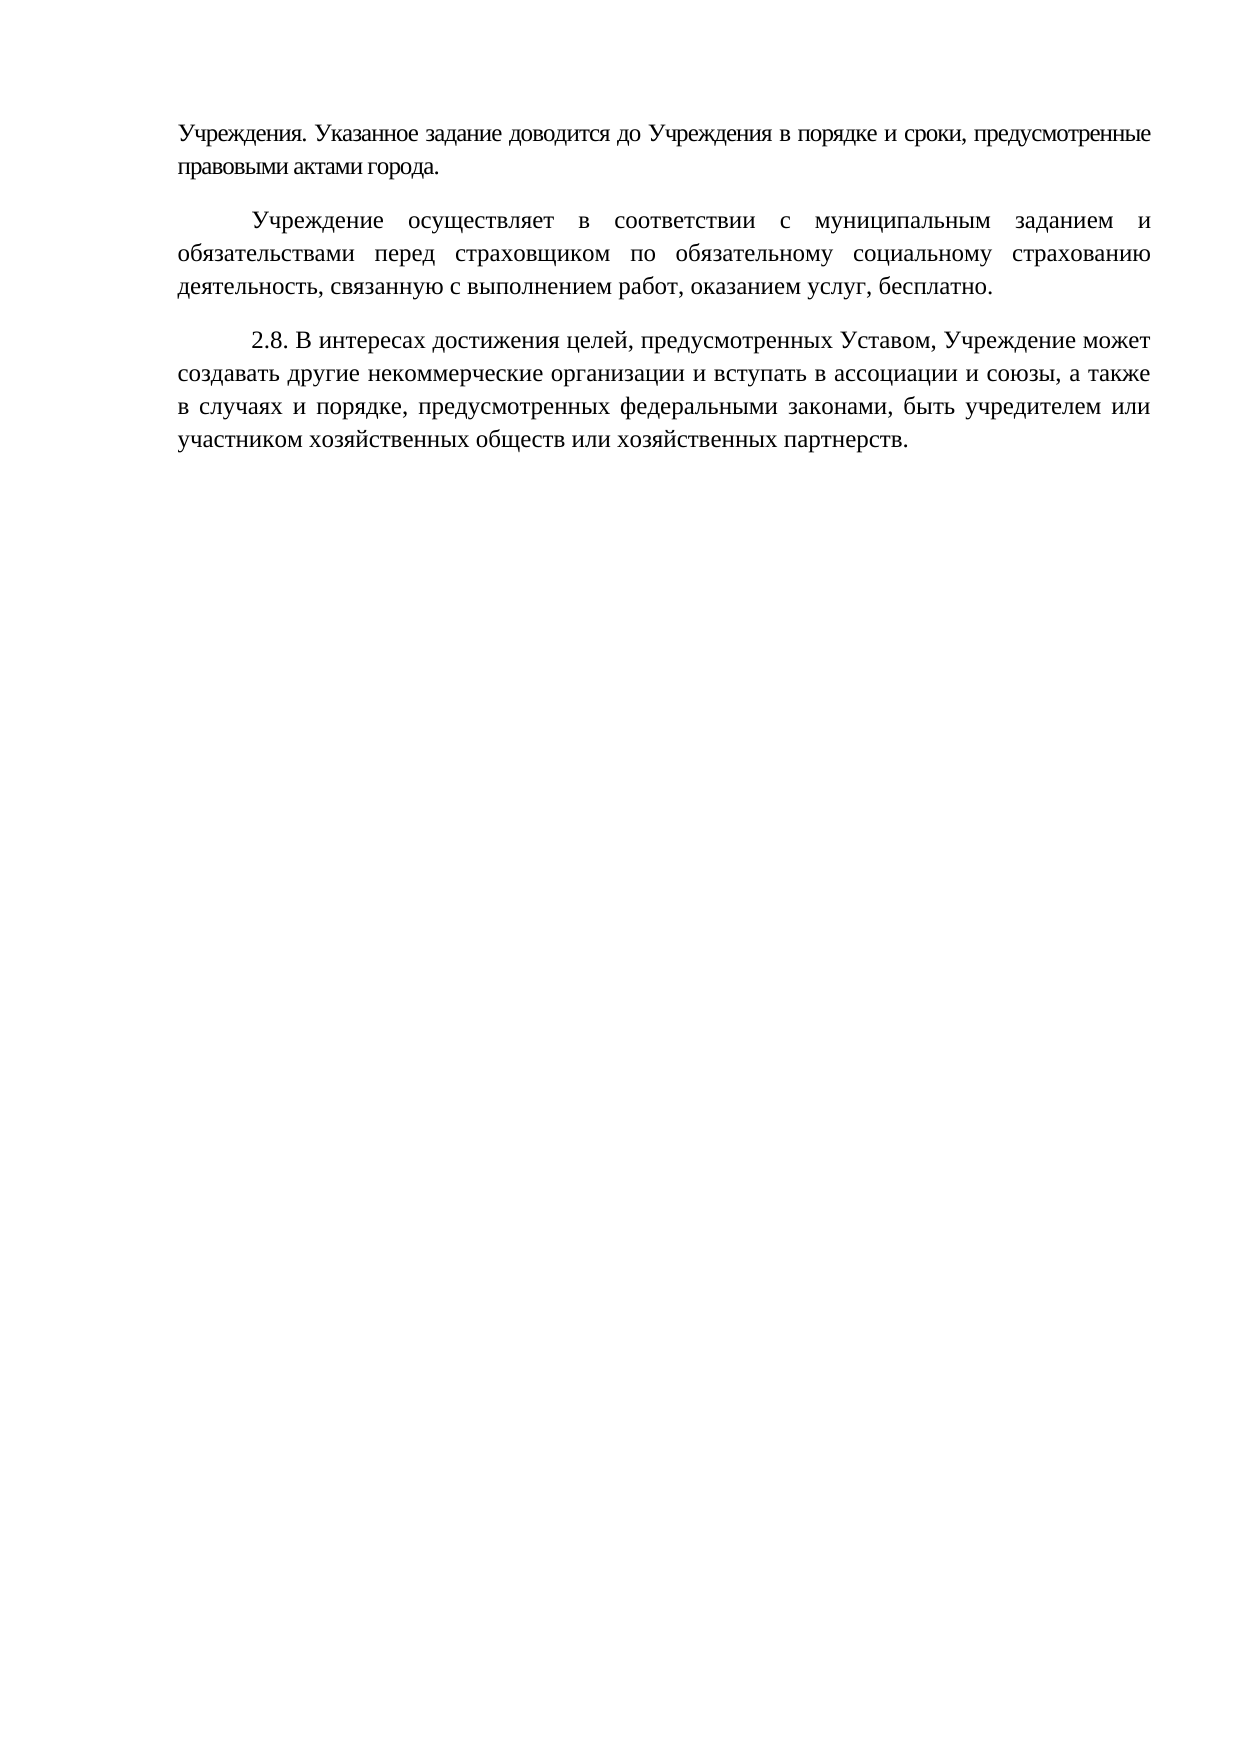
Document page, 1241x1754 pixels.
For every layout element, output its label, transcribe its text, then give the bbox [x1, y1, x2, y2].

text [177, 118, 1152, 180]
text 2.8. В интересах достижения целей, предусмотренных Уставом, Учреждение может создавать другие некоммерческие организации и вступать в ассоциации и союзы, а также в случаях и порядке, предусмотренных федеральными законами, быть учредителем или участником хозяйственных обществ или хозяйственных партнерств. [177, 325, 1152, 453]
text Учреждение осуществляет в соответствии с муниципальным заданием и обязательствами перед страховщиком по обязательному социальному страхованию деятельность, связанную с выполнением работ, оказанием услуг, бесплатно. [177, 205, 1152, 300]
